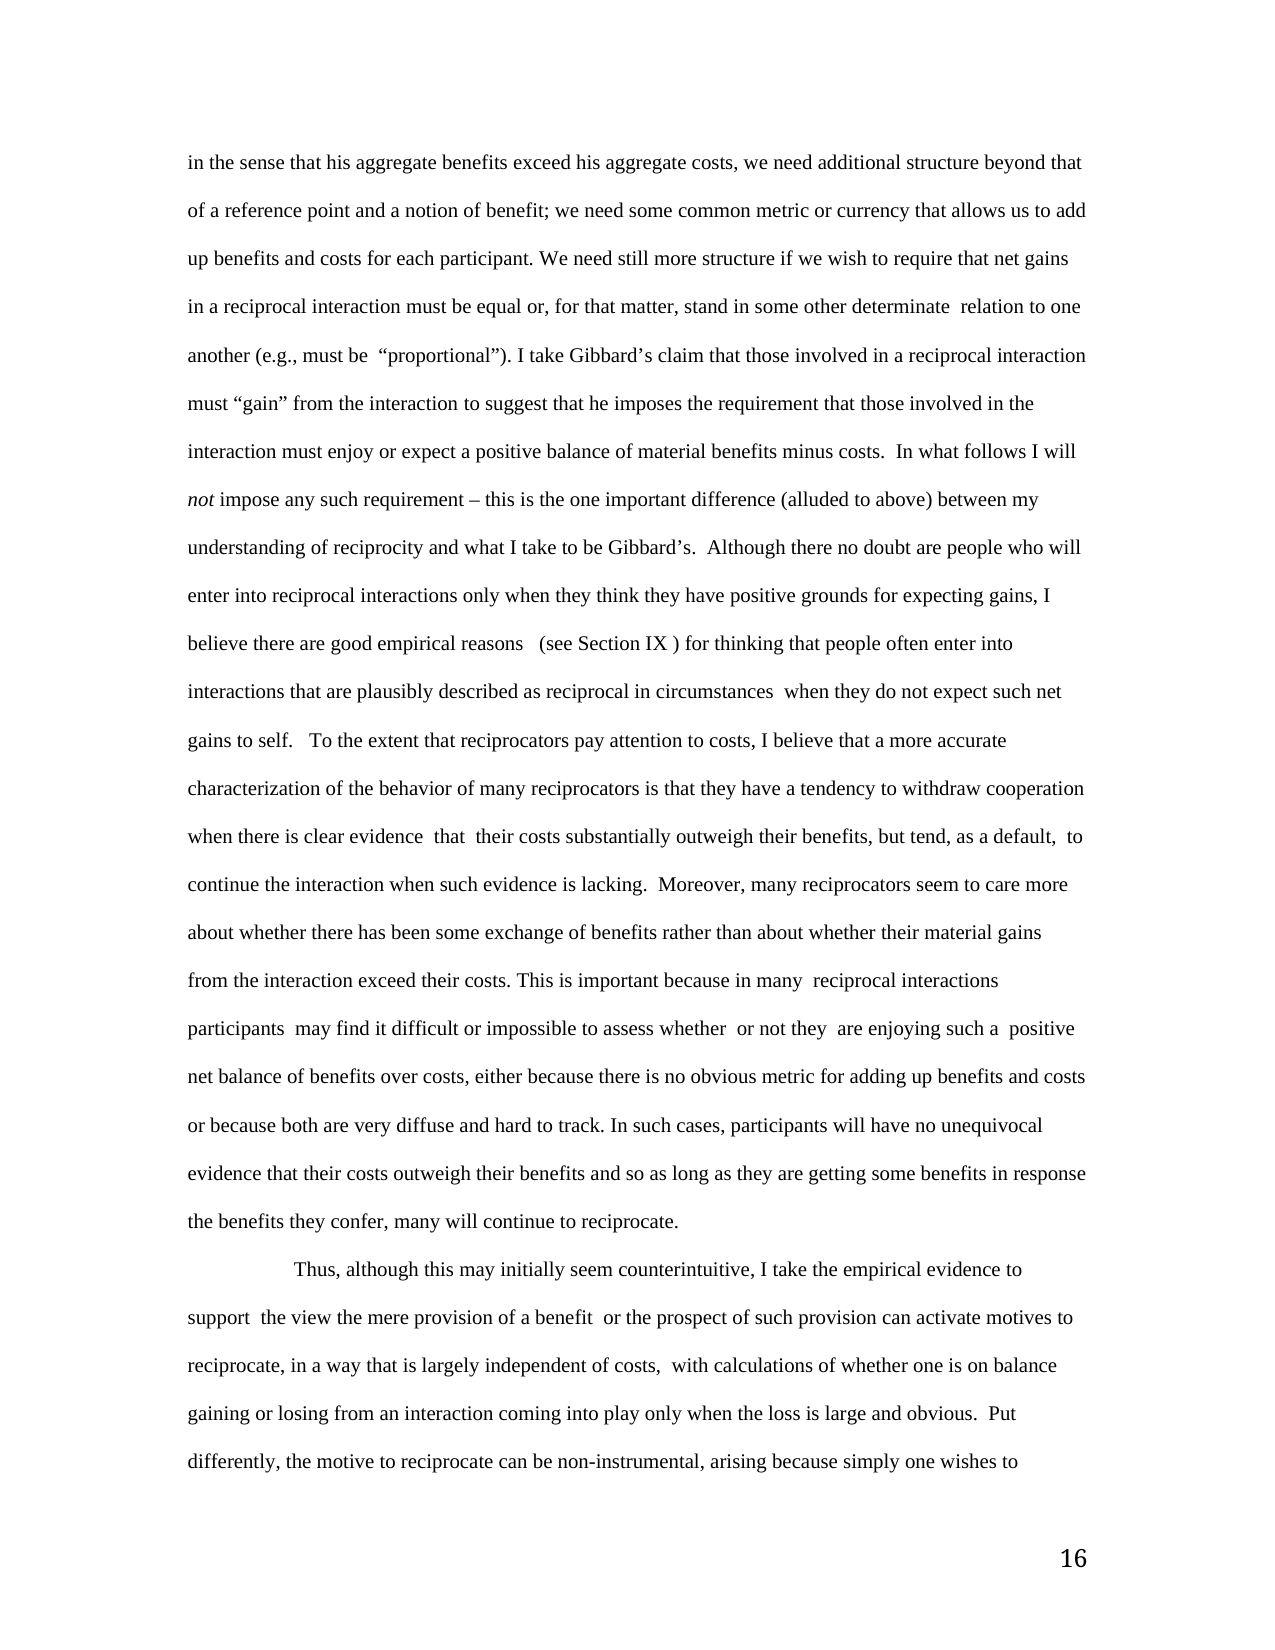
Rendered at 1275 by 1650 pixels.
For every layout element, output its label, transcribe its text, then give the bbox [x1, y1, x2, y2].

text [187, 1257, 1087, 1473]
text I have been arguing that to characterize the notion of reciprocity, we require some notion of a reference point with respect to which benefits (or costs) can be assessed. If we wish to go beyond this and assess whether some one involved in a reciprocal interaction experiences a “net gain” from the interaction in the sense that his aggregate benefits exceed his aggregate costs, we need additional structure beyond that of a reference point and a notion of benefit; we need some common metric or currency that allows us to add up benefits and costs for each participant. We need still more structure if we wish to require that net gains in a reciprocal interaction must be equal or, for that matter, stand in some other determinate relation to one another (e.g., must be “proportional”). I take Gibbard’s claim that those involved in a reciprocal interaction must “gain” from the interaction to suggest that he imposes the requirement that those involved in the interaction must enjoy or expect a positive balance of material benefits minus costs. In what follows I will not impose any such requirement – this is the one important difference (alluded to above) between my understanding of reciprocity and what I take to be Gibbard’s. Although there no doubt are people who will enter into reciprocal interactions only when they think they have positive grounds for expecting gains, I believe there are good empirical reasons (see Section IX ) for thinking that people often enter into interactions that are plausibly described as reciprocal in circumstances when they do not expect such net gains to self. To the extent that reciprocators pay attention to costs, I believe that a more accurate characterization of the behavior of many reciprocators is that they have a tendency to withdraw cooperation when there is clear evidence that their costs substantially outweigh their benefits, but tend, as a default, to continue the interaction when such evidence is lacking. Moreover, many reciprocators seem to care more about whether there has been some exchange of benefits rather than about whether their material gains from the interaction exceed their costs. This is important because in many reciprocal interactions participants may find it difficult or impossible to assess whether or not they are enjoying such a positive net balance of benefits over costs, either because there is no obvious metric for adding up benefits and costs or because both are very diffuse and hard to track. In such cases, participants will have no unequivocal evidence that their costs outweigh their benefits and so as long as they are getting some benefits in response the benefits they confer, many will continue to reciprocate. [187, 150, 1087, 1233]
